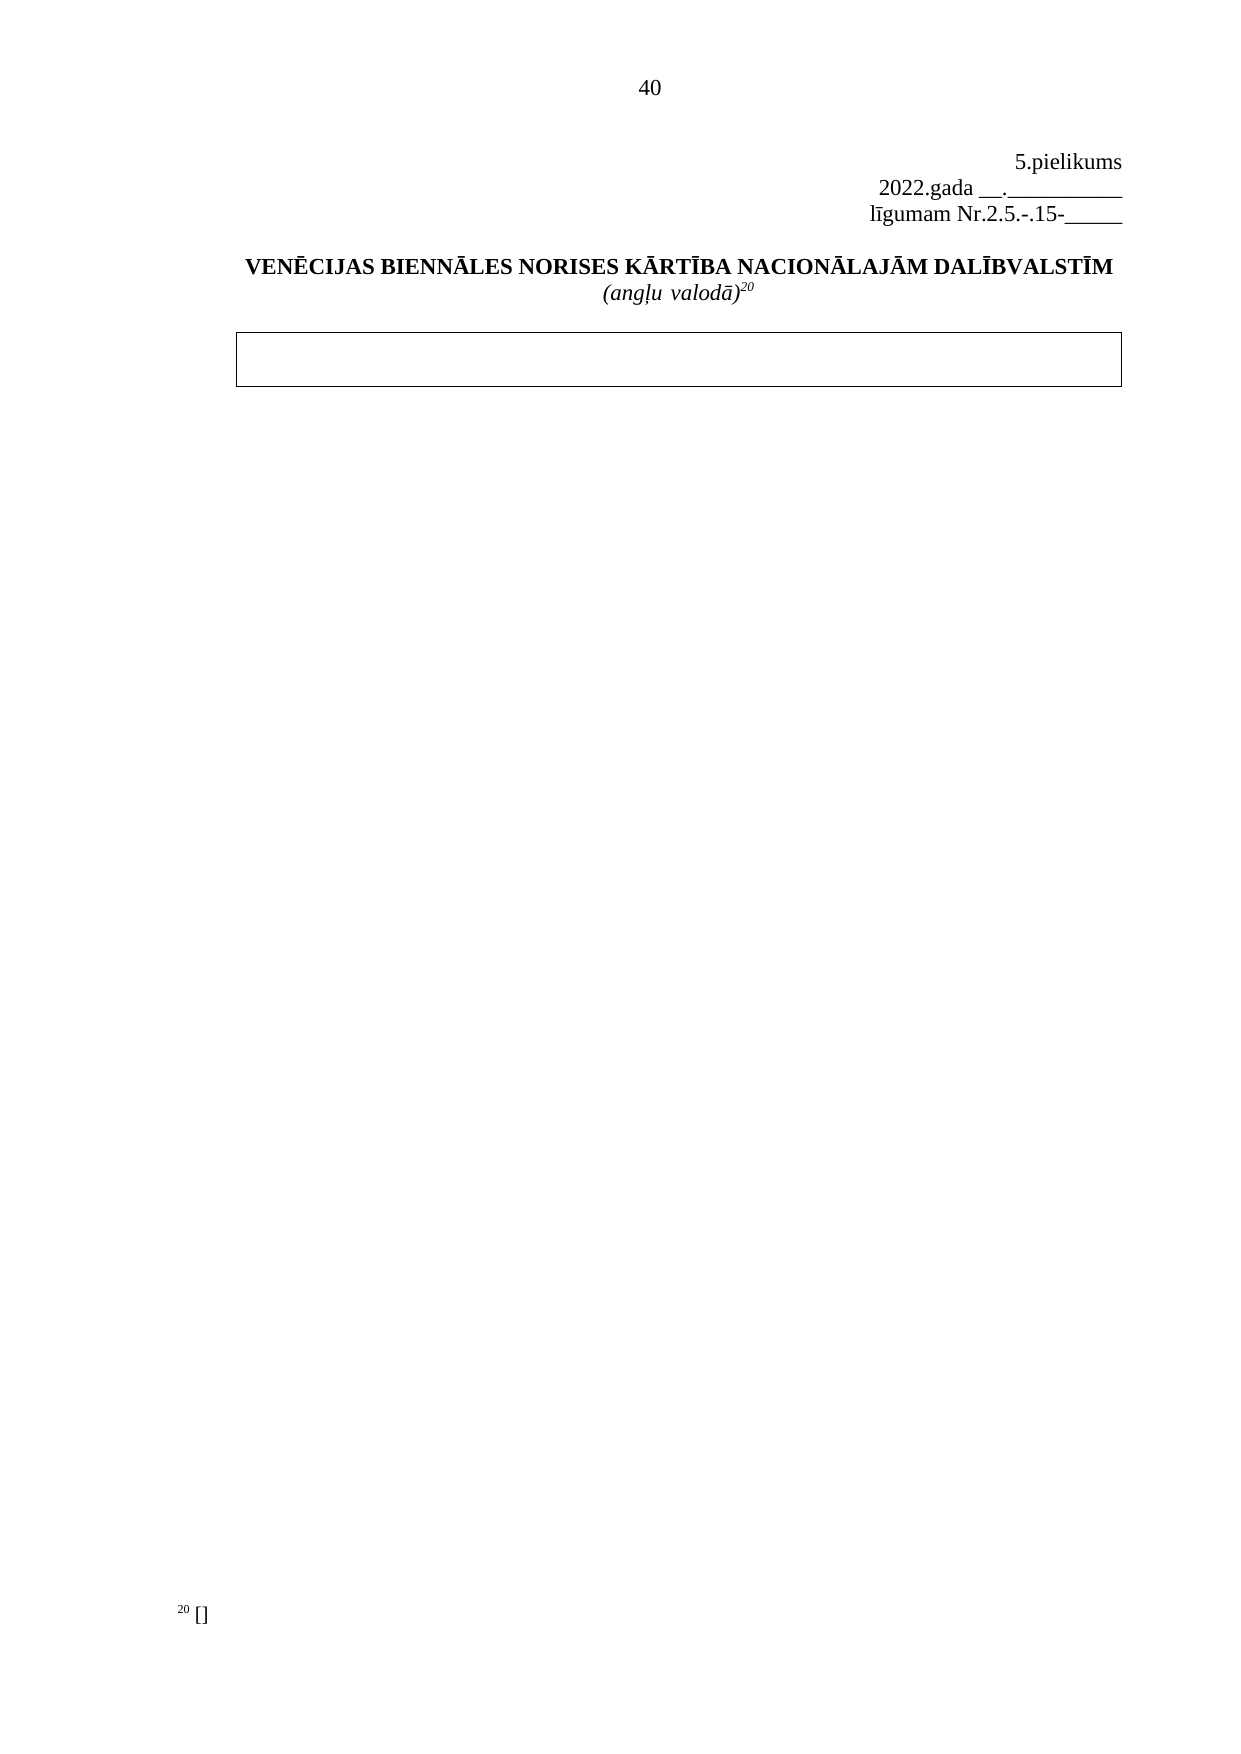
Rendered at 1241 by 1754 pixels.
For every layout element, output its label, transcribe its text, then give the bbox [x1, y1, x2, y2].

list VENĒCIJAS BIENNĀLES NORISES KĀRTĪBA NACIONĀLAJĀM DALĪBVALSTĪM [236, 253, 1122, 279]
table_header [237, 333, 1121, 386]
text 2022.gada __.__________ [290, 174, 1122, 200]
list līgumam Nr.2.5.-.15-_____ [290, 200, 1122, 227]
text 5.pielikums [290, 148, 1122, 174]
list (angļu valodā) [236, 279, 1122, 306]
